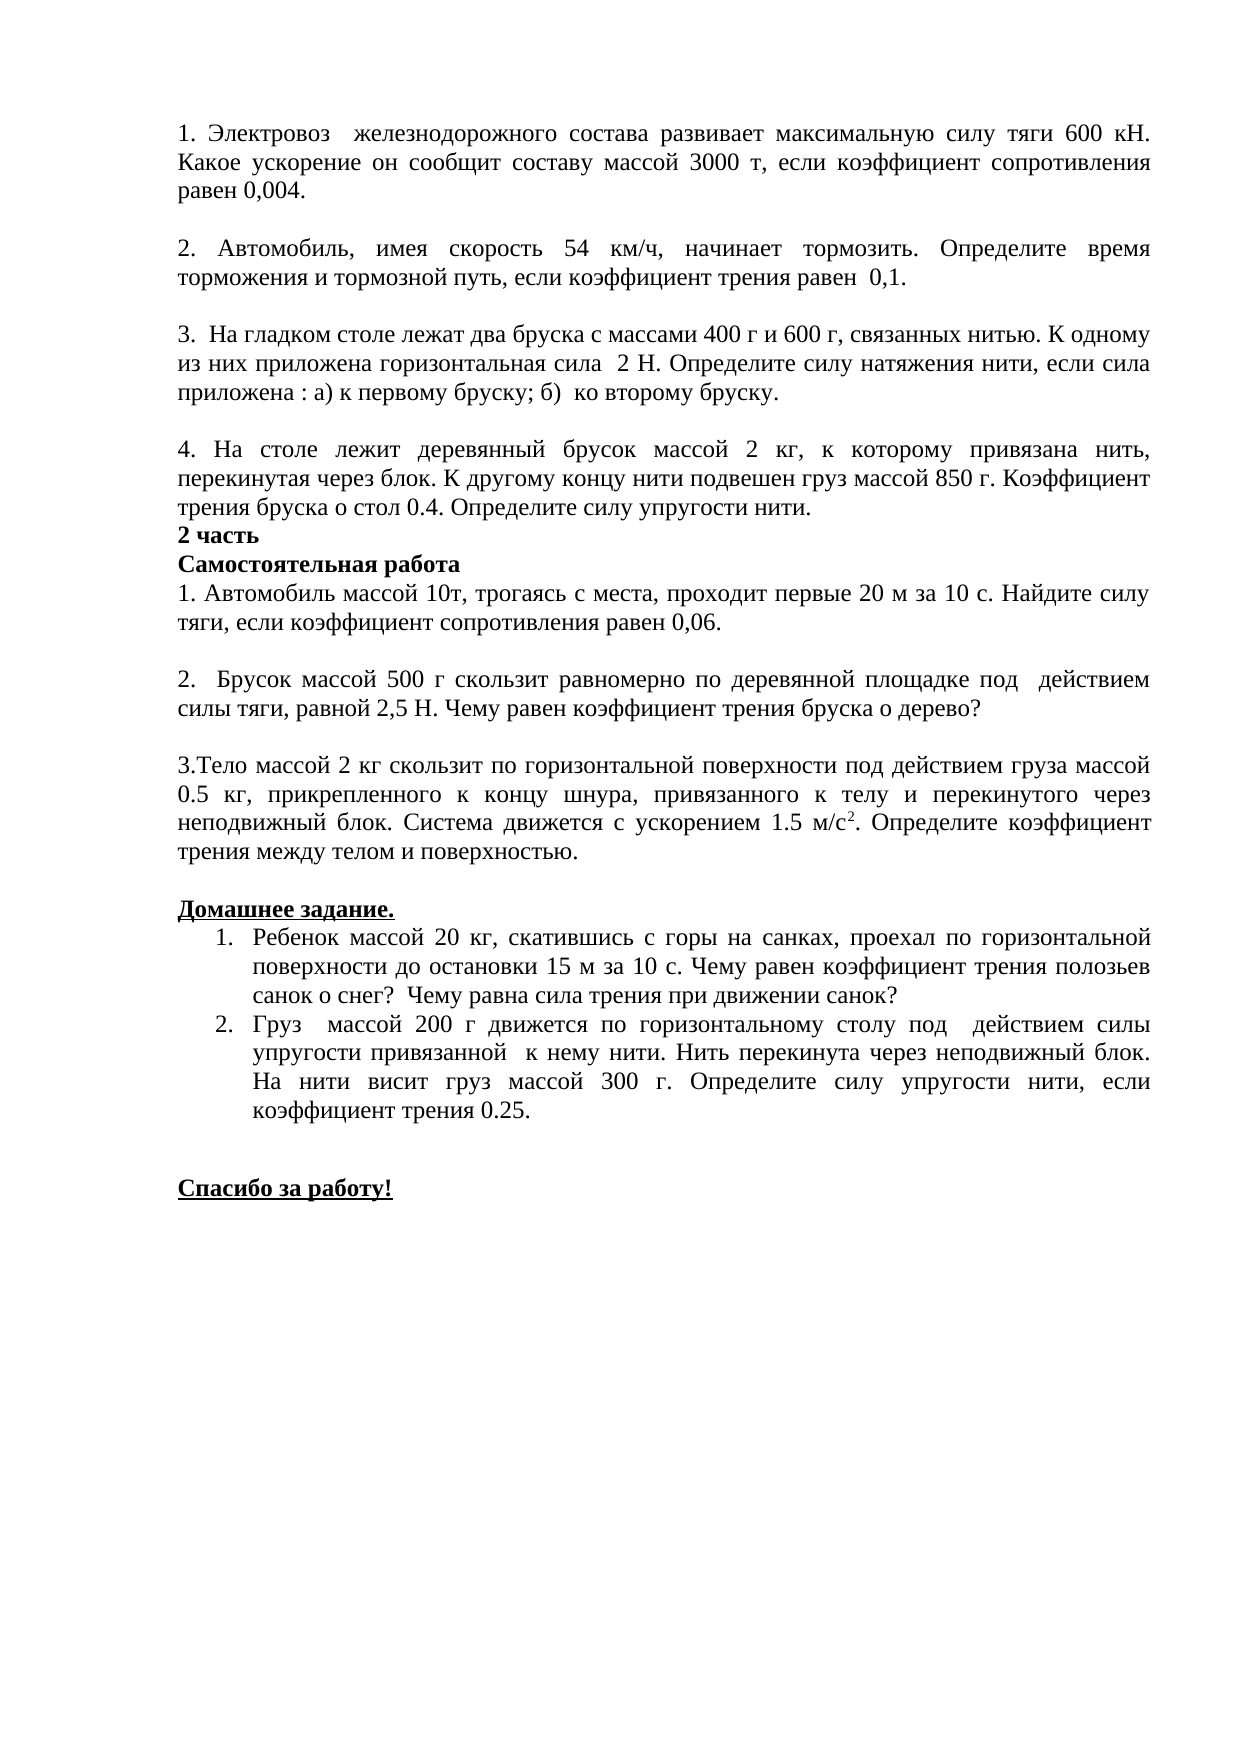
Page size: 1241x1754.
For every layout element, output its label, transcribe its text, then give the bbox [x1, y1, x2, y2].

list Ребенок массой 20 кг, скатившись с горы на санках, проехал по горизонтальной поверхности до остановки 15 м за 10 с. Чему равен коэффициент трения полозьев санок о снег? Чему равна сила трения при движении санок? [215, 922, 1152, 1009]
text 3. На гладком столе лежат два бруска с массами 400 г и 600 г, связанных нитью. К одному из них приложена горизонтальная сила 2 Н. Определите силу натяжения нити, если сила приложена : а) к первому бруску; б) ко второму бруску. [177, 319, 1152, 406]
list Груз массой 200 г движется по горизонтальному столу под действием силы упругости привязанной к нему нити. Нить перекинута через неподвижный блок. На нити висит груз массой 300 г. Определите силу упругости нити, если коэффициент трения 0.25. [215, 1009, 1152, 1124]
text 1. Электровоз железнодорожного состава развивает максимальную силу тяги 600 кН. Какое ускорение он сообщит составу массой 3000 т, если коэффициент сопротивления равен 0,004. [177, 118, 1152, 204]
text 2. Брусок массой 500 г скользит равномерно по деревянной площадке под действием силы тяги, равной 2,5 Н. Чему равен коэффициент трения бруска о дерево? [177, 664, 1152, 722]
text 2. Автомобиль, имея скорость 54 км/ч, начинает тормозить. Определите время торможения и тормозной путь, если коэффициент трения равен 0,1. [177, 233, 1152, 291]
text 1. Автомобиль массой 10т, трогаясь с места, проходит первые 20 м за 10 с. Найдите силу тяги, если коэффициент сопротивления равен 0,06. [177, 578, 1152, 636]
text 2 часть [177, 521, 1152, 549]
text Самостоятельная работа [177, 549, 1152, 578]
text 4. На столе лежит деревянный брусок массой 2 кг, к которому привязана нить, перекинутая через блок. К другому концу нити подвешен груз массой 850 г. Коэффициент трения бруска о стол 0.4. Определите силу упругости нити. [177, 434, 1152, 521]
text 3.Тело массой 2 кг скользит по горизонтальной поверхности под действием груза массой 0.5 кг, прикрепленного к концу шнура, привязанного к телу и перекинутого через неподвижный блок. Система движется с ускорением 1.5 м/с2. Определите коэффициент трения между телом и поверхностью. [177, 750, 1152, 865]
text Домашнее задание. [177, 894, 1152, 922]
text Спасибо за работу! [177, 1173, 1152, 1202]
